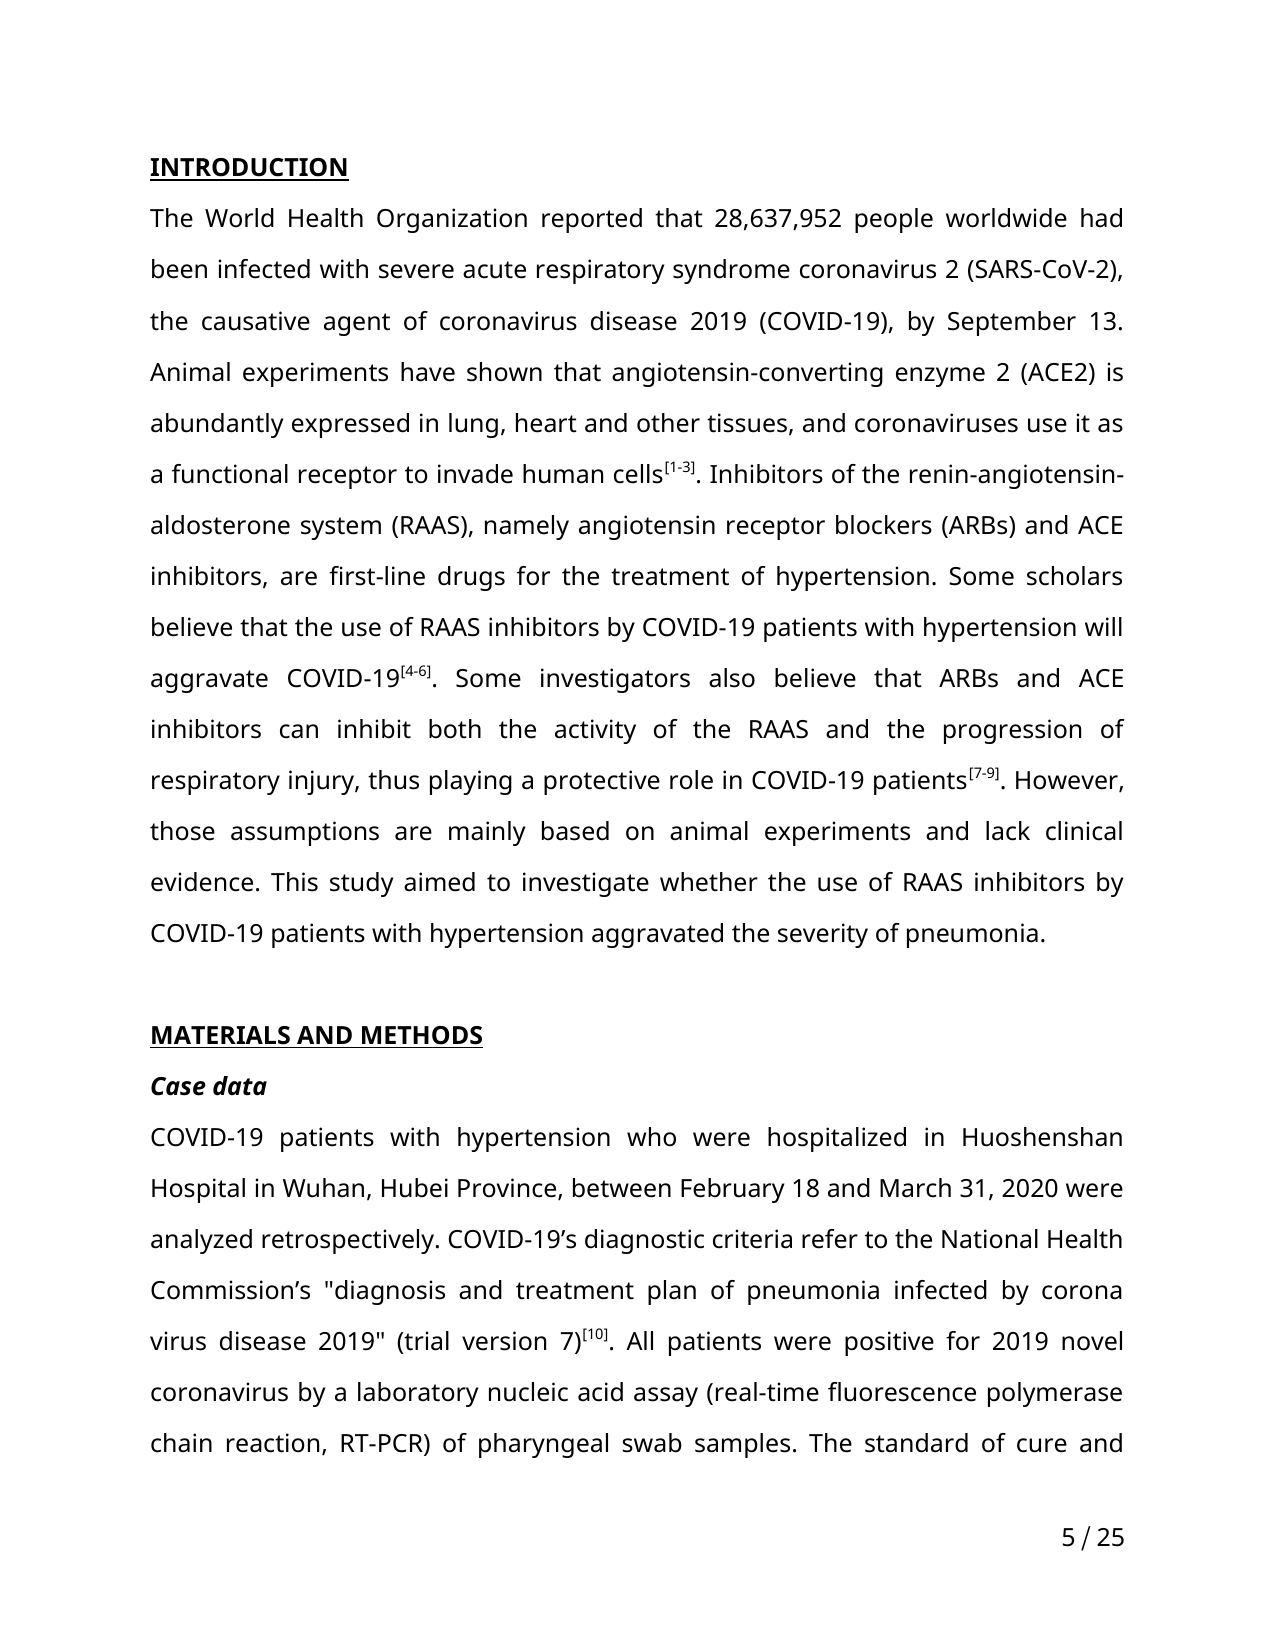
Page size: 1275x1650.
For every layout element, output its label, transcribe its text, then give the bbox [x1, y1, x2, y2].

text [150, 1120, 1125, 1460]
text MATERIALS AND METHODS [150, 1018, 1125, 1052]
text INTRODUCTION [150, 150, 1125, 184]
text The World Health Organization reported that 28,637,952 people worldwide had been infected with severe acute respiratory syndrome coronavirus 2 (SARS-CoV-2), the causative agent of coronavirus disease 2019 (COVID-19), by September 13. Animal experiments have shown that angiotensin-converting enzyme 2 (ACE2) is abundantly expressed in lung, heart and other tissues, and coronaviruses use it as a functional receptor to invade human cells[1-3]. Inhibitors of the renin-angiotensin-aldosterone system (RAAS), namely angiotensin receptor blockers (ARBs) and ACE inhibitors, are first-line drugs for the treatment of hypertension. Some scholars believe that the use of RAAS inhibitors by COVID-19 patients with hypertension will aggravate COVID-19[4-6]. Some investigators also believe that ARBs and ACE inhibitors can inhibit both the activity of the RAAS and the progression of respiratory injury, thus playing a protective role in COVID-19 patients[7-9]. However, those assumptions are mainly based on animal experiments and lack clinical evidence. This study aimed to investigate whether the use of RAAS inhibitors by COVID-19 patients with hypertension aggravated the severity of pneumonia. [150, 201, 1125, 950]
text Case data [150, 1069, 1125, 1103]
